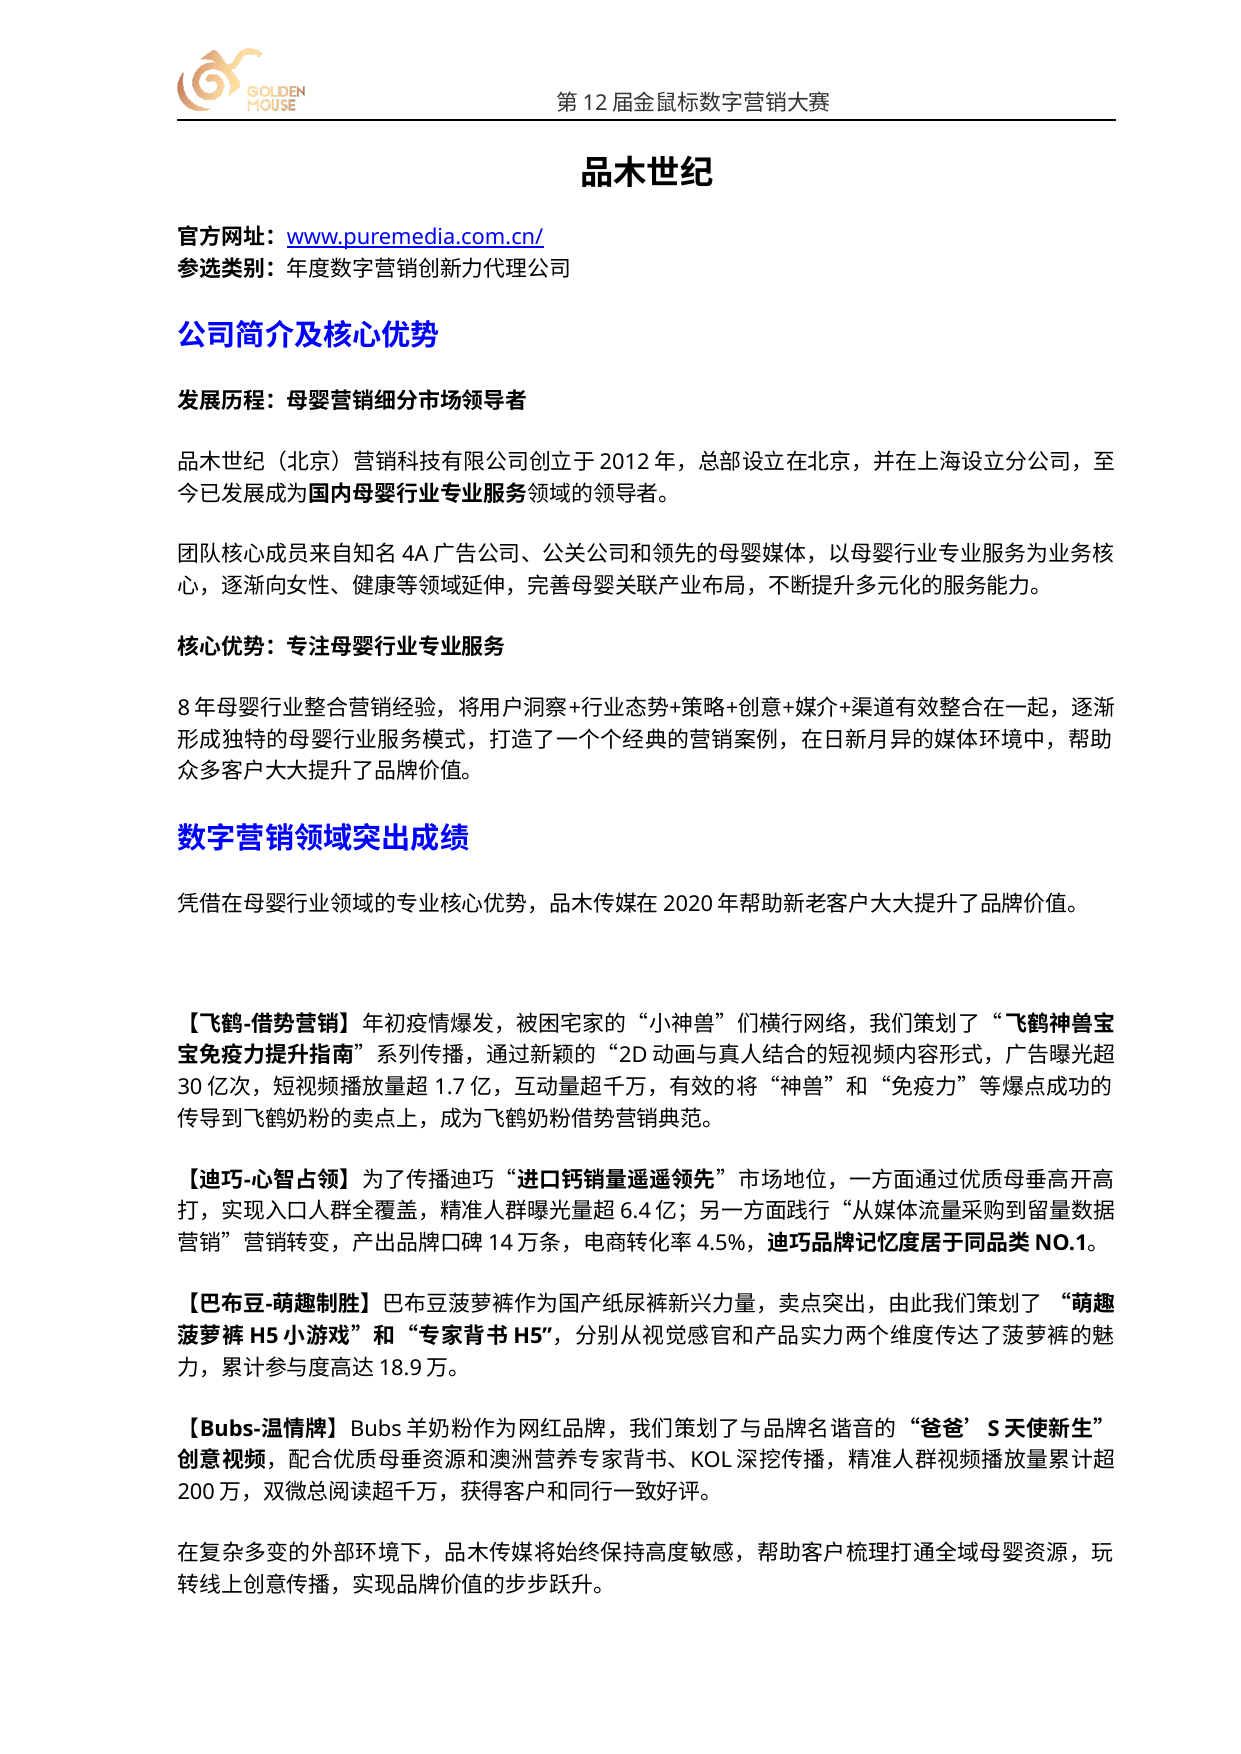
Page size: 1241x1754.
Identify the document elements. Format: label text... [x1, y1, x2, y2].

text 【Bubs-温情牌】Bubs羊奶粉作为网红品牌，我们策划了与品牌名谐音的“爸爸’S天使新生”创意视频，配合优质母垂资源和澳洲营养专家背书、KOL深挖传播，精准人群视频播放量累计超200万，双微总阅读超千万，获得客户和同行一致好评。 [177, 1411, 1116, 1506]
text 【迪巧-心智占领】为了传播迪巧“进口钙销量遥遥领先”市场地位，一方面通过优质母垂高开高打，实现入口人群全覆盖，精准人群曝光量超6.4亿；另一方面践行“从媒体流量采购到留量数据营销”营销转变，产出品牌口碑14万条，电商转化率4.5%，迪巧品牌记忆度居于同品类NO.1。 [177, 1162, 1116, 1257]
text 参选类别：年度数字营销创新力代理公司 [177, 251, 1116, 282]
text 8年母婴行业整合营销经验，将用户洞察+行业态势+策略+创意+媒介+渠道有效整合在一起，逐渐形成独特的母婴行业服务模式，打造了一个个经典的营销案例，在日新月异的媒体环境中，帮助众多客户大大提升了品牌价值。 [177, 690, 1116, 785]
text 团队核心成员来自知名4A广告公司、公关公司和领先的母婴媒体，以母婴行业专业服务为业务核心，逐渐向女性、健康等领域延伸，完善母婴关联产业布局，不断提升多元化的服务能力。 [177, 536, 1116, 600]
text 【飞鹤-借势营销】年初疫情爆发，被困宅家的“小神兽”们横行网络，我们策划了“飞鹤神兽宝宝免疫力提升指南”系列传播，通过新颖的“2D动画与真人结合的短视频内容形式，广告曝光超30亿次，短视频播放量超1.7亿，互动量超千万，有效的将“神兽”和“免疫力”等爆点成功的传导到飞鹤奶粉的卖点上，成为飞鹤奶粉借势营销典范。 [177, 1006, 1116, 1132]
text 官方网址：www.puremedia.com.cn/ [177, 219, 1116, 251]
list 核心优势：专注母婴行业专业服务 [177, 629, 1116, 661]
text 数字营销领域突出成绩 [177, 814, 1116, 856]
text 在复杂多变的外部环境下，品木传媒将始终保持高度敏感，帮助客户梳理打通全域母婴资源，玩转线上创意传播，实现品牌价值的步步跃升。 [177, 1535, 1116, 1598]
text 品木世纪（北京）营销科技有限公司创立于2012年，总部设立在北京，并在上海设立分公司，至今已发展成为国内母婴行业专业服务领域的领导者。 [177, 444, 1116, 507]
picture [177, 48, 305, 111]
list 发展历程：母婴营销细分市场领导者 [177, 383, 1116, 415]
text 品木世纪 [177, 146, 1116, 194]
text 凭借在母婴行业领域的专业核心优势，品木传媒在2020年帮助新老客户大大提升了品牌价值。 [177, 886, 1116, 917]
text 公司简介及核心优势 [177, 312, 1116, 354]
text 【巴布豆-萌趣制胜】巴布豆菠萝裤作为国产纸尿裤新兴力量，卖点突出，由此我们策划了 “萌趣菠萝裤H5小游戏”和“专家背书H5”，分别从视觉感官和产品实力两个维度传达了菠萝裤的魅力，累计参与度高达18.9万。 [177, 1286, 1116, 1381]
